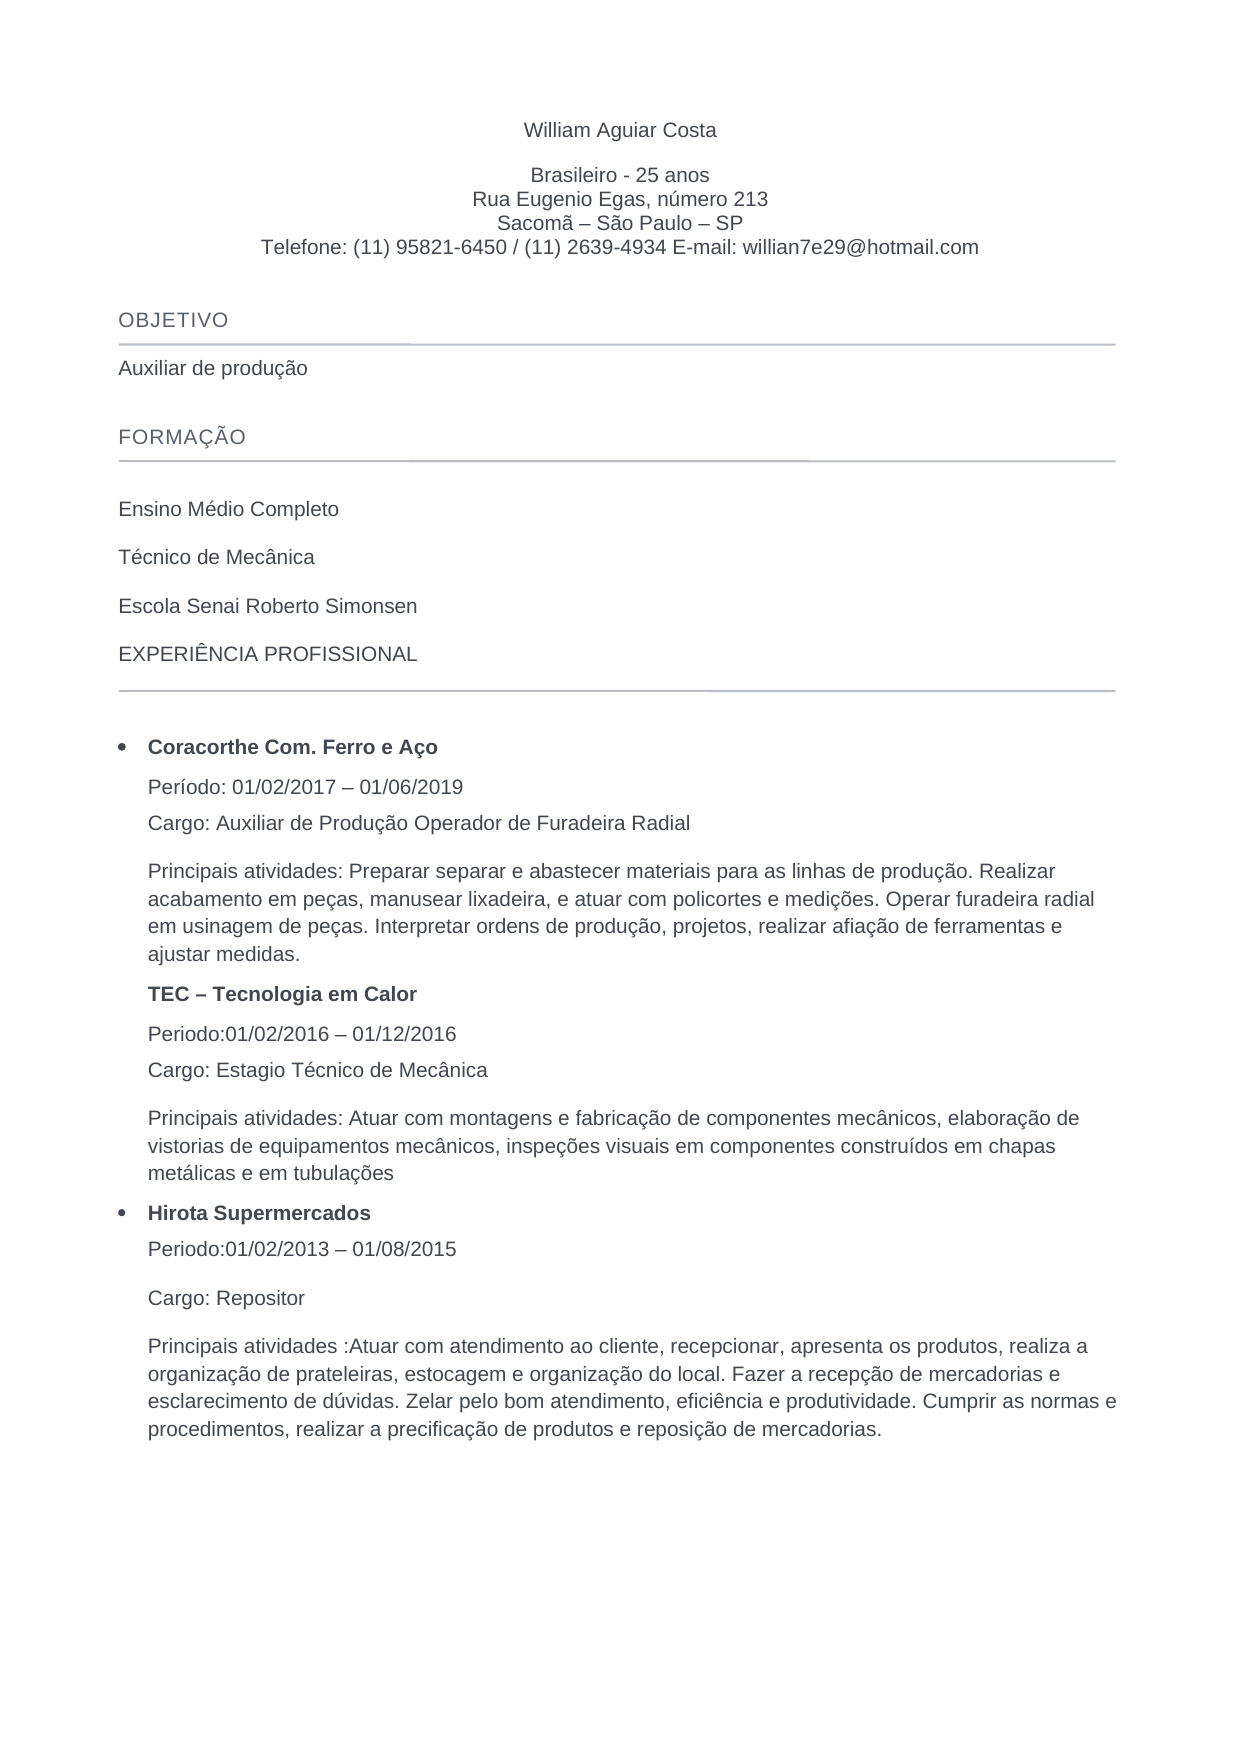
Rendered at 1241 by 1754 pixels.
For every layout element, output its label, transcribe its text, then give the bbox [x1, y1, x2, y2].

list Principais atividades: Preparar separar e abastecer materiais para as linhas de produção. Realizar acabamento em peças, manusear lixadeira, e atuar com policortes e medições. Operar furadeira radial em usinagem de peças. Interpretar ordens de produção, projetos, realizar afiação de ferramentas e ajustar medidas. [148, 859, 1122, 966]
list Período: 01/02/2017 – 01/06/2019 Cargo: Auxiliar de Produção Operador de Furadeira Radial [148, 775, 1122, 834]
list Cargo: Repositor [148, 1285, 1122, 1309]
text FORMAÇÃO [118, 425, 1122, 449]
list Principais atividades :Atuar com atendimento ao cliente, recepcionar, apresenta os produtos, realiza a organização de prateleiras, estocagem e organização do local. Fazer a recepção de mercadorias e esclarecimento de dúvidas. Zelar pelo bom atendimento, eficiência e produtividade. Cumprir as normas e procedimentos, realizar a precificação de produtos e reposição de mercadorias. [148, 1334, 1122, 1440]
text William Aguiar Costa [118, 118, 1122, 142]
text Ensino Médio Completo [118, 497, 1122, 521]
list Hirota Supermercados Periodo:01/02/2013 – 01/08/2015 [118, 1201, 1122, 1261]
text Escola Senai Roberto Simonsen [118, 593, 1122, 617]
list Periodo:01/02/2016 – 01/12/2016 Cargo: Estagio Técnico de Mecânica [148, 1022, 1122, 1081]
text objetivo [118, 308, 1122, 332]
text Brasileiro - 25 anos Rua Eugenio Egas, número 213 Sacomã – São Paulo – SP Telefone: (11) 95821-6450 / (11) 2639-4934 E-mail: willian7e29@hotmail.com [118, 163, 1122, 287]
text EXPERIÊNCIA PROFISSIONAL [118, 642, 1122, 666]
list Principais atividades: Atuar com montagens e fabricação de componentes mecânicos, elaboração de vistorias de equipamentos mecânicos, inspeções visuais em componentes construídos em chapas metálicas e em tubulações [148, 1106, 1122, 1185]
list Coracorthe Com. Ferro e Aço [118, 734, 1122, 759]
list TEC – Tecnologia em Calor [148, 982, 1122, 1006]
text Técnico de Mecânica [118, 545, 1122, 569]
text Auxiliar de produção [118, 356, 1122, 380]
